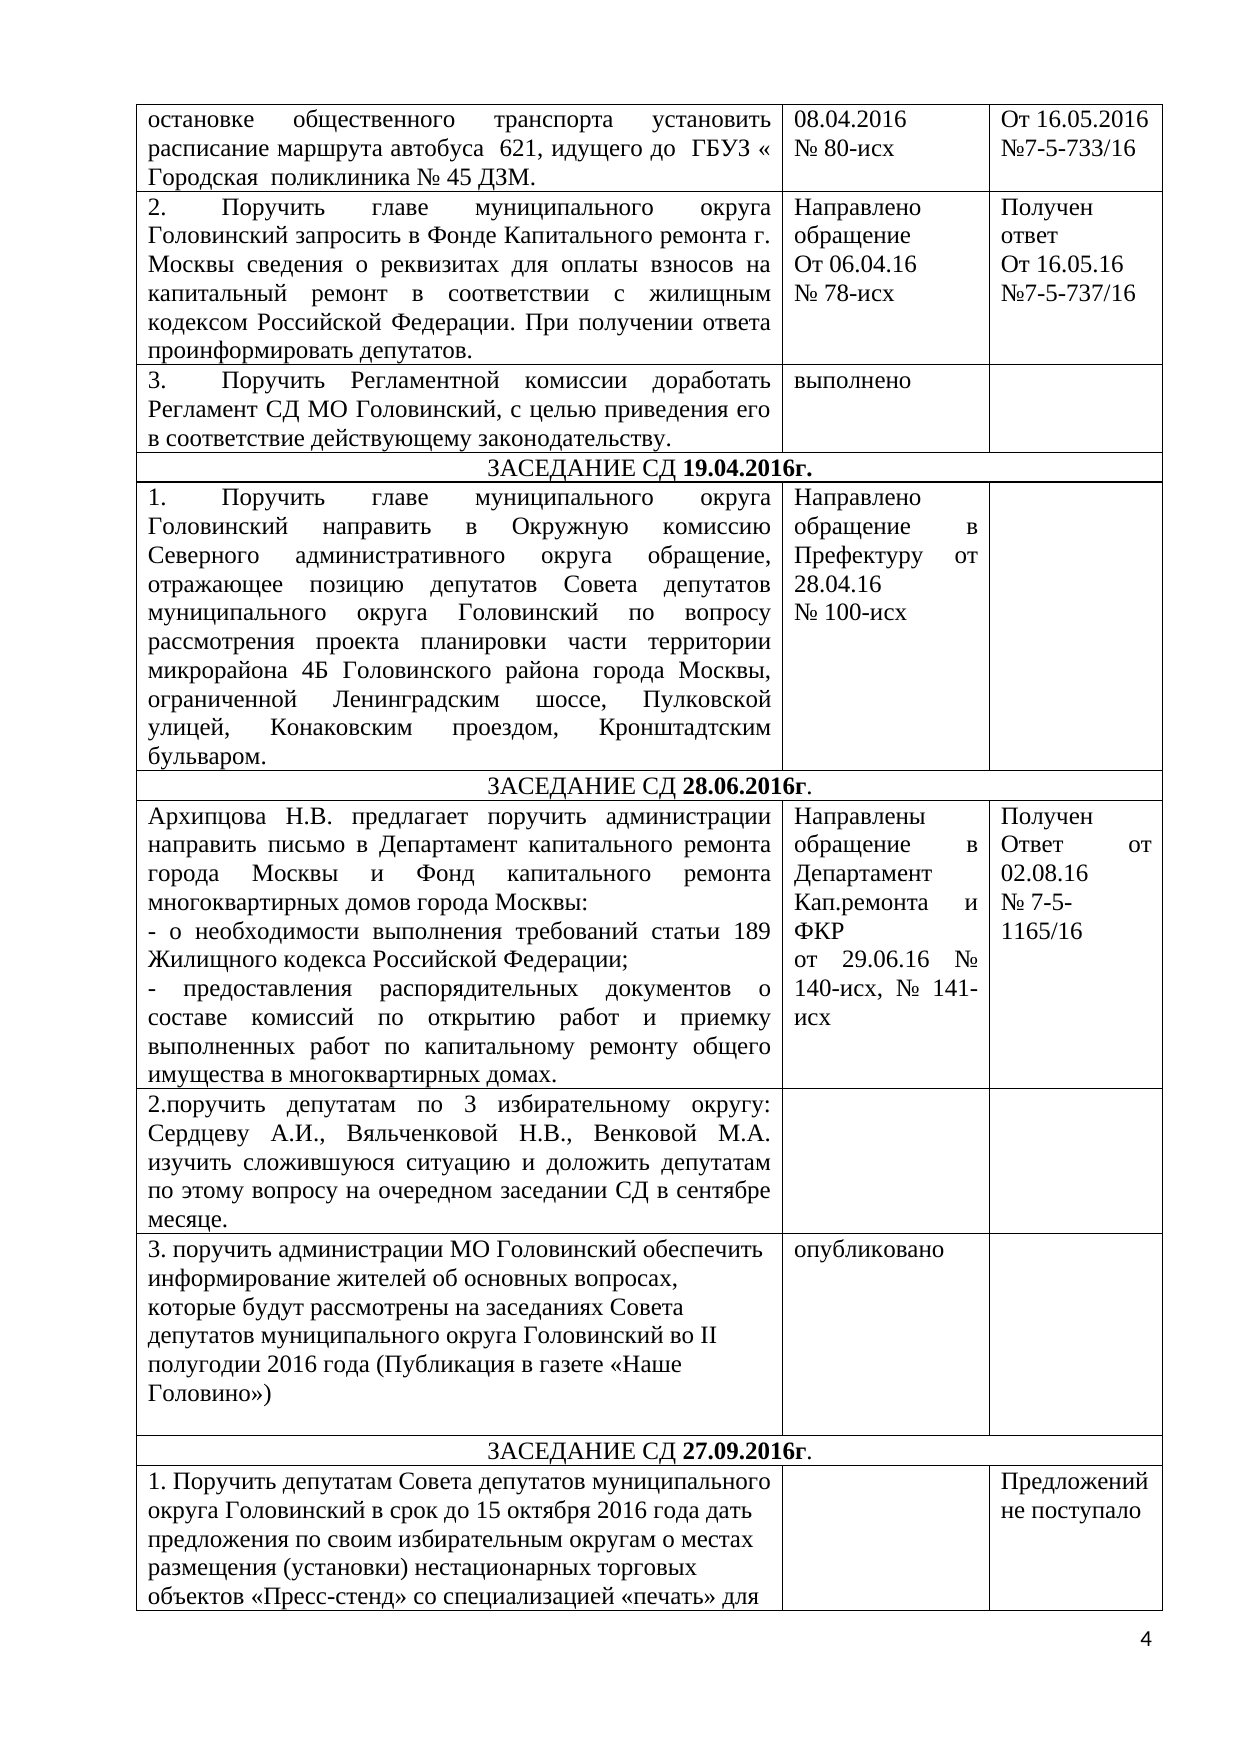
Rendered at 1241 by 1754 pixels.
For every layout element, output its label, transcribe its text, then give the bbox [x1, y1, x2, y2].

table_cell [990, 1466, 1162, 1610]
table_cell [783, 105, 989, 191]
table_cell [137, 105, 782, 191]
table_cell Архипцова Н.В. предлагает поручить администрации направить письмо в Департамент капитального ремонта города Москвы и Фонд капитального ремонта многоквартирных домов города Москвы: - о необходимости выполнения требований статьи 189 Жилищного кодекса Российской Федерации; - предоставления распорядительных документов о составе комиссий по открытию работ и приемку выполненных работ по капитальному ремонту общего имущества в многоквартирных домах. [137, 801, 782, 1088]
table_cell [783, 1089, 989, 1233]
table_cell 2. Поручить главе муниципального округа Головинский запросить в Фонде Капитального ремонта г. Москвы сведения о реквизитах для оплаты взносов на капитальный ремонт в соответствии с жилищным кодексом Российской Федерации. При получении ответа проинформировать депутатов. [137, 192, 782, 364]
table_cell [990, 1089, 1162, 1233]
table_cell ЗАСЕДАНИЕ СД 28.06.2016г. [137, 771, 1162, 800]
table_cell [137, 1466, 782, 1610]
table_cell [990, 105, 1162, 191]
table_cell [990, 365, 1162, 452]
table_cell Направлено обращение в Префектуру от 28.04.16 № 100-исх [783, 483, 989, 770]
table_cell [990, 483, 1162, 770]
table_cell 2.поручить депутатам по 3 избирательному округу: Сердцеву А.И., Вяльченковой Н.В., Венковой М.А. изучить сложившуюся ситуацию и доложить депутатам по этому вопросу на очередном заседании СД в сентябре месяце. [137, 1089, 782, 1233]
table_cell [783, 1466, 989, 1610]
table_cell ЗАСЕДАНИЕ СД 27.09.2016г. [137, 1436, 1162, 1465]
table_cell Направлены обращение в Департамент Кап.ремонта и ФКР от 29.06.16 № 140-исх, № 141-исх [783, 801, 989, 1088]
table_cell Получен ответ От 16.05.16 №7-5-737/16 [990, 192, 1162, 364]
table_cell ЗАСЕДАНИЕ СД 19.04.2016г. [137, 453, 1162, 481]
table_cell 3. поручить администрации МО Головинский обеспечить информирование жителей об основных вопросах, которые будут рассмотрены на заседаниях Совета депутатов муниципального округа Головинский во II полугодии 2016 года (Публикация в газете «Наше Головино») [137, 1234, 782, 1435]
table_cell 1. Поручить главе муниципального округа Головинский направить в Окружную комиссию Северного административного округа обращение, отражающее позицию депутатов Совета депутатов муниципального округа Головинский по вопросу рассмотрения проекта планировки части территории микрорайона 4Б Головинского района города Москвы, ограниченной Ленинградским шоссе, Пулковской улицей, Конаковским проездом, Кронштадтским бульваром. [137, 483, 782, 770]
table_cell Направлено обращение От 06.04.16 № 78-исх [783, 192, 989, 364]
table_cell [990, 1234, 1162, 1435]
table_cell Получен Ответ от 02.08.16 № 7-5-1165/16 [990, 801, 1162, 1088]
table_cell 3. Поручить Регламентной комиссии доработать Регламент СД МО Головинский, с целью приведения его в соответствие действующему законодательству. [137, 365, 782, 452]
table_cell опубликовано [783, 1234, 989, 1435]
table_cell выполнено [783, 365, 989, 452]
